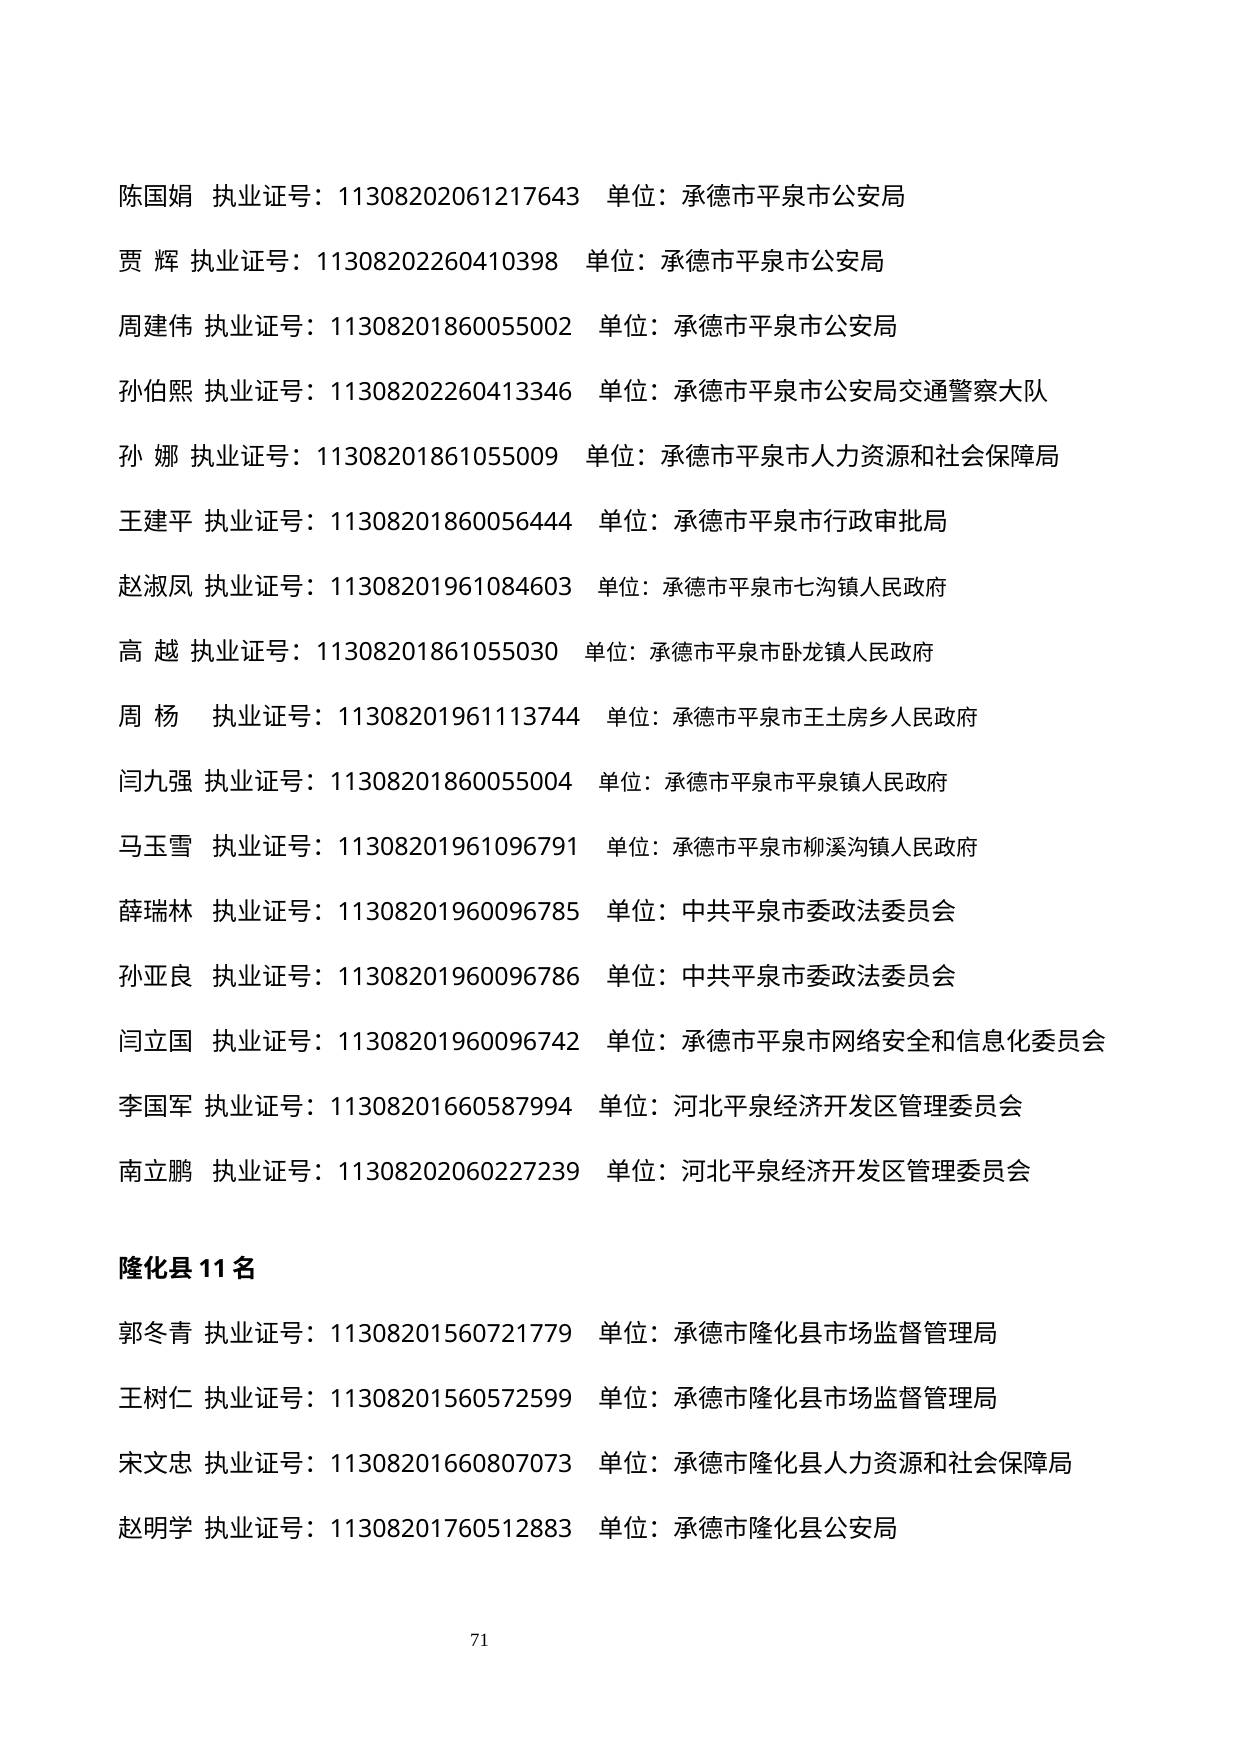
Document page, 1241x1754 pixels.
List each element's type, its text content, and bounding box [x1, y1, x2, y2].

text 孙亚良 执业证号：11308201960096786 单位：中共平泉市委政法委员会 [118, 942, 1122, 1007]
text 赵明学 执业证号：11308201760512883 单位：承德市隆化县公安局 [118, 1494, 1122, 1559]
text 周建伟 执业证号：11308201860055002 单位：承德市平泉市公安局 [118, 292, 1122, 357]
text 闫九强 执业证号：11308201860055004 单位：承德市平泉市平泉镇人民政府 [118, 747, 1122, 812]
text 李国军 执业证号：11308201660587994 单位：河北平泉经济开发区管理委员会 [118, 1072, 1122, 1137]
text 孙伯熙 执业证号：11308202260413346 单位：承德市平泉市公安局交通警察大队 [118, 357, 1122, 422]
text 赵淑凤 执业证号：11308201961084603 单位：承德市平泉市七沟镇人民政府 [118, 552, 1122, 617]
text 南立鹏 执业证号：11308202060227239 单位：河北平泉经济开发区管理委员会 [118, 1137, 1122, 1202]
text 陈国娟 执业证号：11308202061217643 单位：承德市平泉市公安局 [118, 162, 1122, 227]
text 贾 辉 执业证号：11308202260410398 单位：承德市平泉市公安局 [118, 227, 1122, 292]
text 马玉雪 执业证号：11308201961096791 单位：承德市平泉市柳溪沟镇人民政府 [118, 812, 1122, 877]
text 周 杨 执业证号：11308201961113744 单位：承德市平泉市王土房乡人民政府 [118, 682, 1122, 747]
text 高 越 执业证号：11308201861055030 单位：承德市平泉市卧龙镇人民政府 [118, 617, 1122, 682]
text 王树仁 执业证号：11308201560572599 单位：承德市隆化县市场监督管理局 [118, 1364, 1122, 1429]
text 孙 娜 执业证号：11308201861055009 单位：承德市平泉市人力资源和社会保障局 [118, 422, 1122, 487]
text 宋文忠 执业证号：11308201660807073 单位：承德市隆化县人力资源和社会保障局 [118, 1429, 1122, 1494]
text 王建平 执业证号：11308201860056444 单位：承德市平泉市行政审批局 [118, 487, 1122, 552]
text 隆化县11名 [118, 1234, 1122, 1299]
text 郭冬青 执业证号：11308201560721779 单位：承德市隆化县市场监督管理局 [118, 1299, 1122, 1364]
text 薛瑞林 执业证号：11308201960096785 单位：中共平泉市委政法委员会 [118, 877, 1122, 942]
text 闫立国 执业证号：11308201960096742 单位：承德市平泉市网络安全和信息化委员会 [118, 1007, 1122, 1072]
